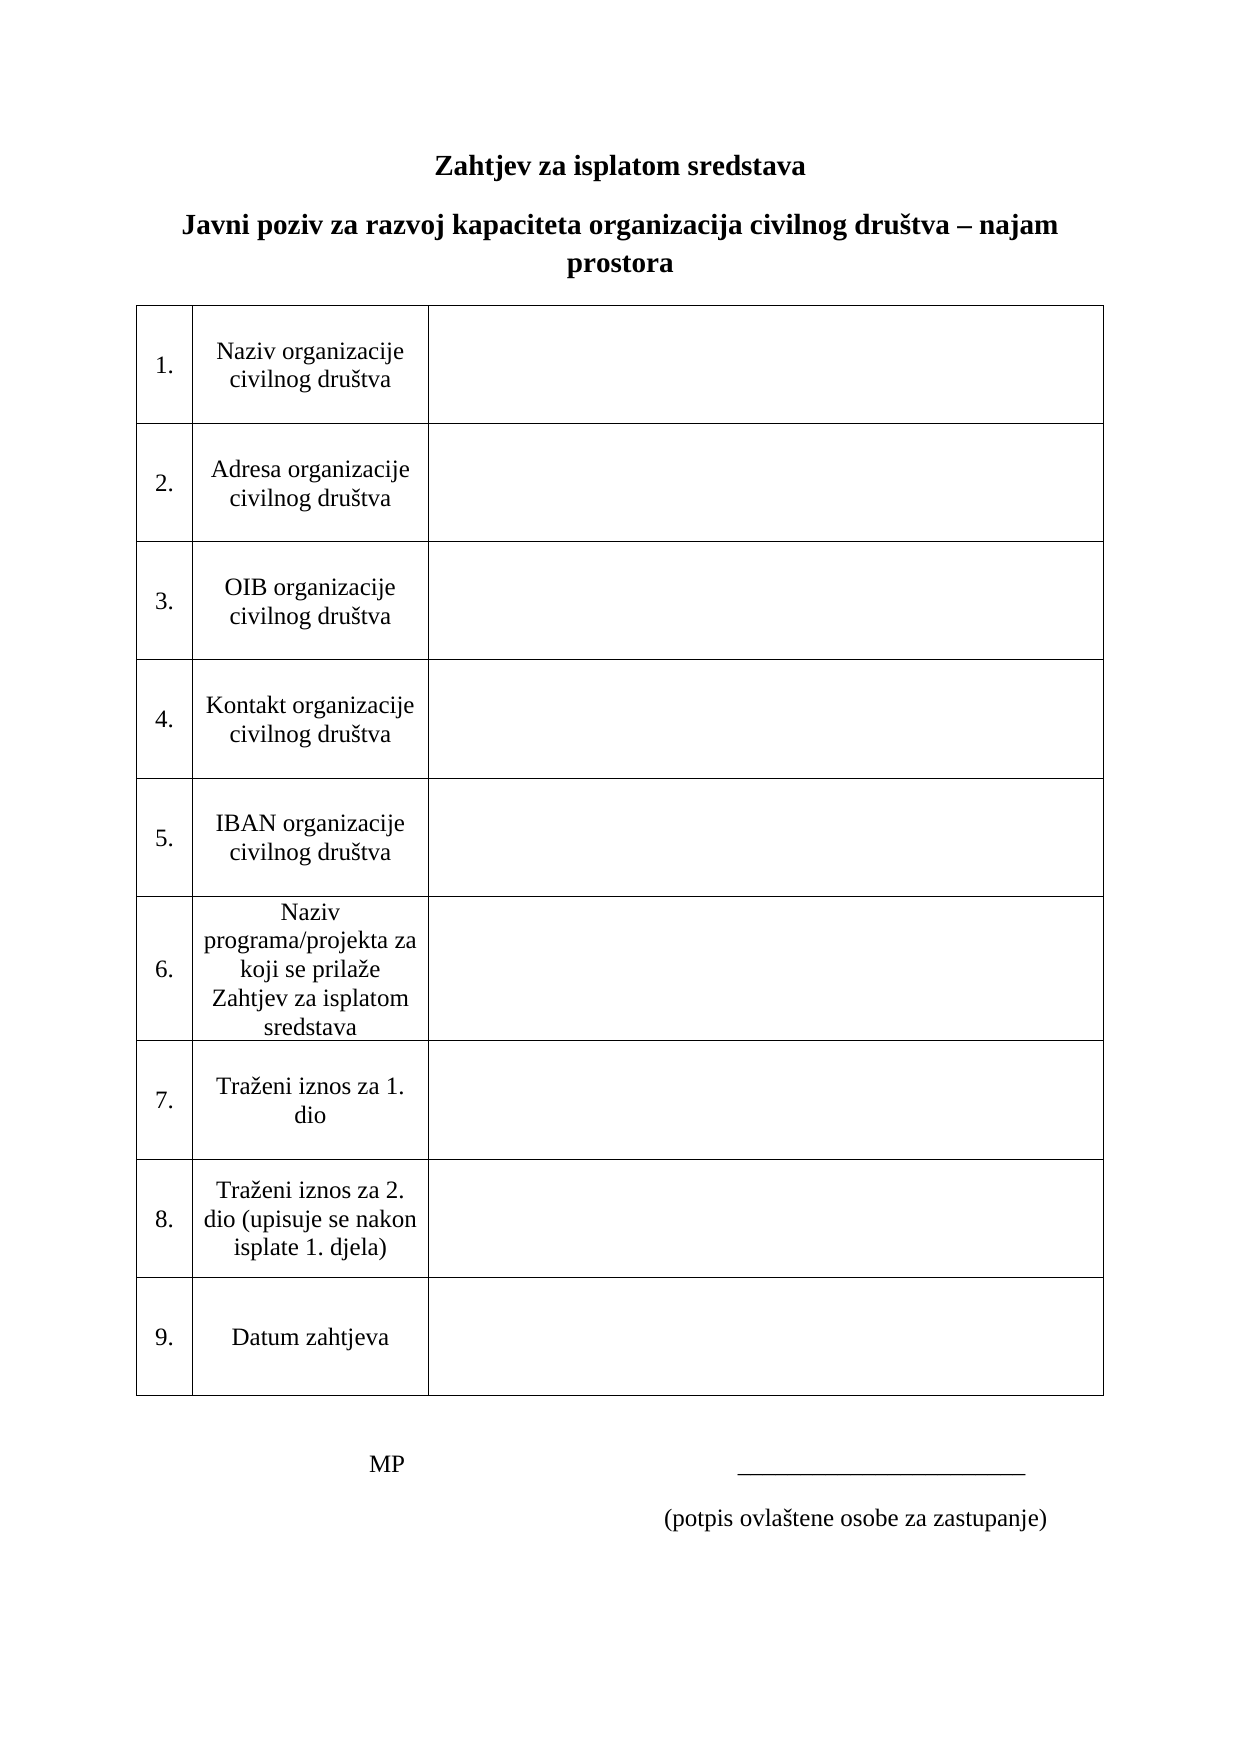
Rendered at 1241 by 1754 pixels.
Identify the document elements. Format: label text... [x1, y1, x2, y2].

table_cell [429, 779, 1103, 896]
table_cell 9. [137, 1278, 192, 1395]
text MP _______________________ [295, 1449, 1093, 1478]
table_cell 8. [137, 1160, 192, 1277]
table_cell [429, 1041, 1103, 1158]
text (potpis ovlaštene osobe za zastupanje) [664, 1503, 1093, 1532]
table_cell Datum zahtjeva [193, 1278, 428, 1395]
table_cell Traženi iznos za 1. dio [193, 1041, 428, 1158]
table_cell 5. [137, 779, 192, 896]
table_cell 4. [137, 660, 192, 777]
table_cell 3. [137, 542, 192, 659]
table_cell Naziv programa/projekta za koji se prilaže Zahtjev za isplatom sredstava [193, 897, 428, 1040]
table_cell 7. [137, 1041, 192, 1158]
table_cell [429, 897, 1103, 1040]
table_header Naziv organizacije civilnog društva [193, 306, 428, 423]
table_cell [429, 424, 1103, 541]
table_cell 6. [137, 897, 192, 1040]
table_cell Traženi iznos za 2. dio (upisuje se nakon isplate 1. djela) [193, 1160, 428, 1277]
table_cell Adresa organizacije civilnog društva [193, 424, 428, 541]
table_cell [429, 1278, 1103, 1395]
table_cell OIB organizacije civilnog društva [193, 542, 428, 659]
table_cell [429, 542, 1103, 659]
table_header [429, 306, 1103, 423]
text Zahtjev za isplatom sredstava [148, 148, 1093, 181]
table_cell 2. [137, 424, 192, 541]
text Javni poziv za razvoj kapaciteta organizacija civilnog društva – najam prostora [148, 207, 1093, 279]
table_header 1. [137, 306, 192, 423]
table_cell Kontakt organizacije civilnog društva [193, 660, 428, 777]
table_cell [429, 1160, 1103, 1277]
table_cell [429, 660, 1103, 777]
table_cell IBAN organizacije civilnog društva [193, 779, 428, 896]
